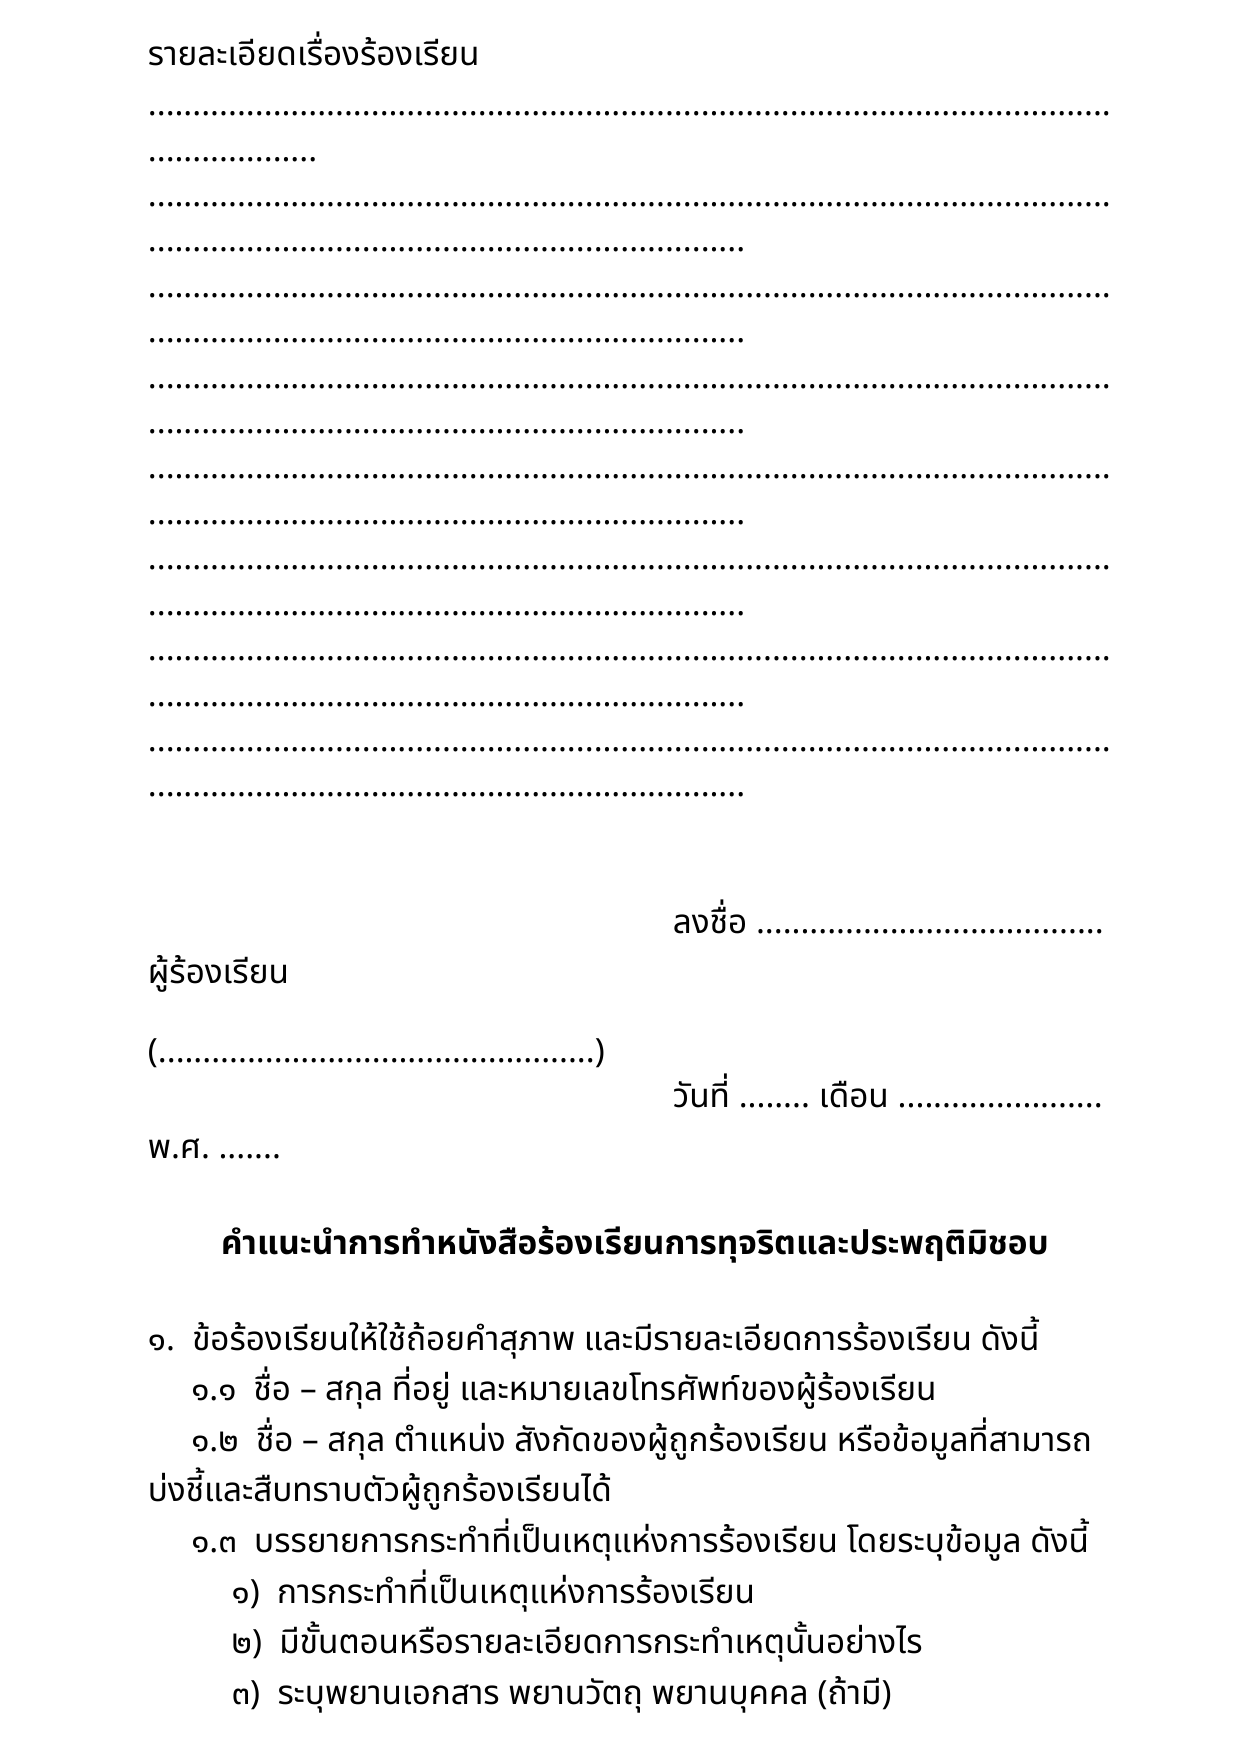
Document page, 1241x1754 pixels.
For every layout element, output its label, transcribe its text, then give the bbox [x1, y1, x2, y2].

text ๑.๑ ชื่อ – สกุล ที่อยู่ และหมายเลขโทรศัพท์ของผู้ร้องเรียน [148, 1365, 1122, 1416]
text ลงชื่อ ....................................... ผู้ร้องเรียน [148, 897, 1122, 998]
text ๒) มีขั้นตอนหรือรายละเอียดการกระทำเหตุนั้นอย่างไร [148, 1618, 1122, 1669]
text ๑.๓ บรรยายการกระทำที่เป็นเหตุแห่งการร้องเรียน โดยระบุข้อมูล ดังนี้ [148, 1517, 1122, 1567]
text รายละเอียดเรื่องร้องเรียน ............................................................................................................................... [148, 29, 1122, 171]
text (.................................................) [148, 998, 1122, 1072]
text ๑.๒ ชื่อ – สกุล ตำแหน่ง สังกัดของผู้ถูกร้องเรียน หรือข้อมูลที่สามารถบ่งชี้และสืบทราบตัวผู้ถูกร้องเรียนได้ [148, 1416, 1122, 1517]
text คำแนะนำการทำหนังสือร้องเรียนการทุจริตและประพฤติมิชอบ [148, 1219, 1122, 1269]
text ๑. ข้อร้องเรียนให้ใช้ถ้อยคำสุภาพ และมีรายละเอียดการร้องเรียน ดังนี้ [148, 1314, 1122, 1365]
text วันที่ ........ เดือน ....................... พ.ศ. ....... [148, 1072, 1122, 1173]
text ๑) การกระทำที่เป็นเหตุแห่งการร้องเรียน [148, 1567, 1122, 1618]
text ๓) ระบุพยานเอกสาร พยานวัตถุ พยานบุคคล (ถ้ามี) [148, 1669, 1122, 1719]
